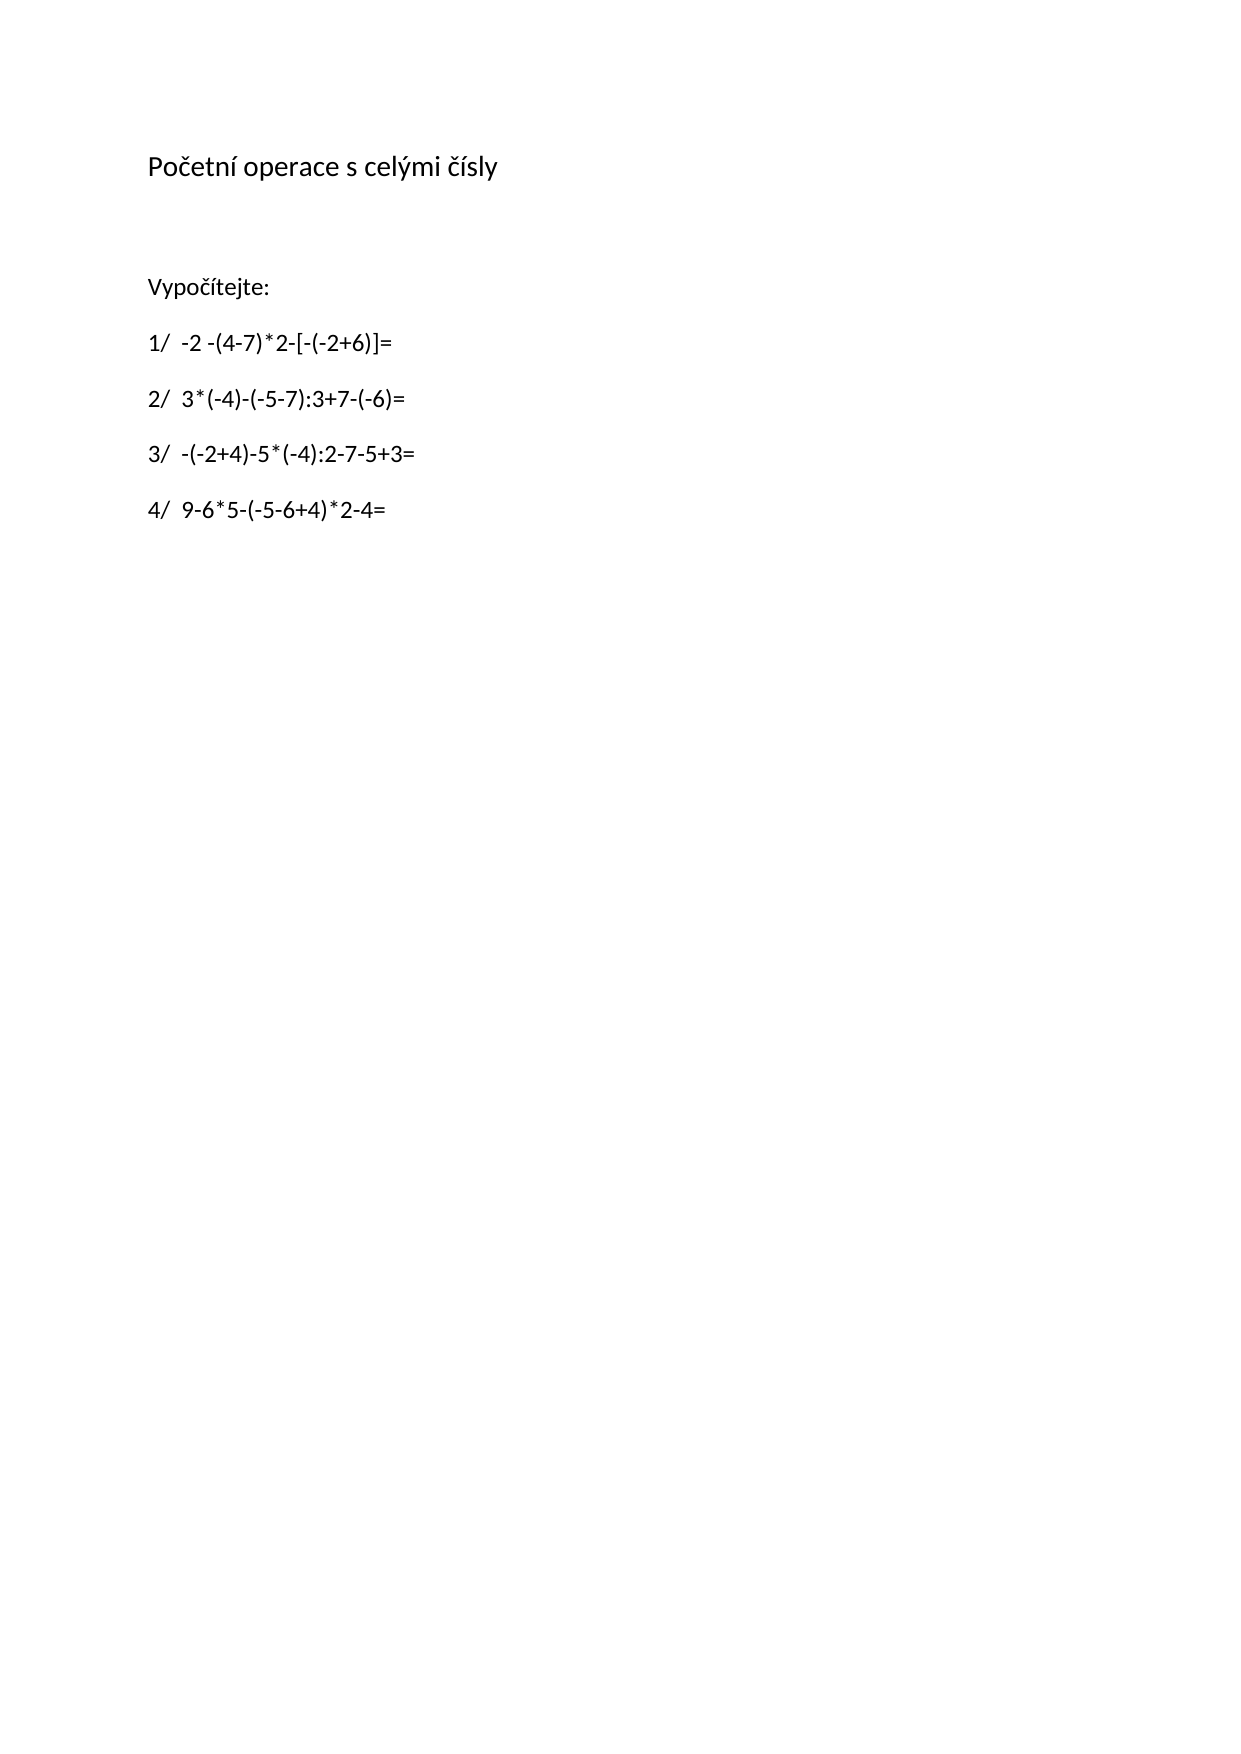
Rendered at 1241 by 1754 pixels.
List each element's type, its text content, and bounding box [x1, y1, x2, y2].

text 3/ -(-2+4)-5*(-4):2-7-5+3= [148, 439, 1093, 469]
text Vypočítejte: [148, 271, 1093, 302]
text Početní operace s celými čísly [148, 148, 1093, 183]
text 4/ 9-6*5-(-5-6+4)*2-4= [148, 494, 1093, 525]
text 1/ -2 -(4-7)*2-[-(-2+6)]= [148, 327, 1093, 357]
text 2/ 3*(-4)-(-5-7):3+7-(-6)= [148, 383, 1093, 413]
